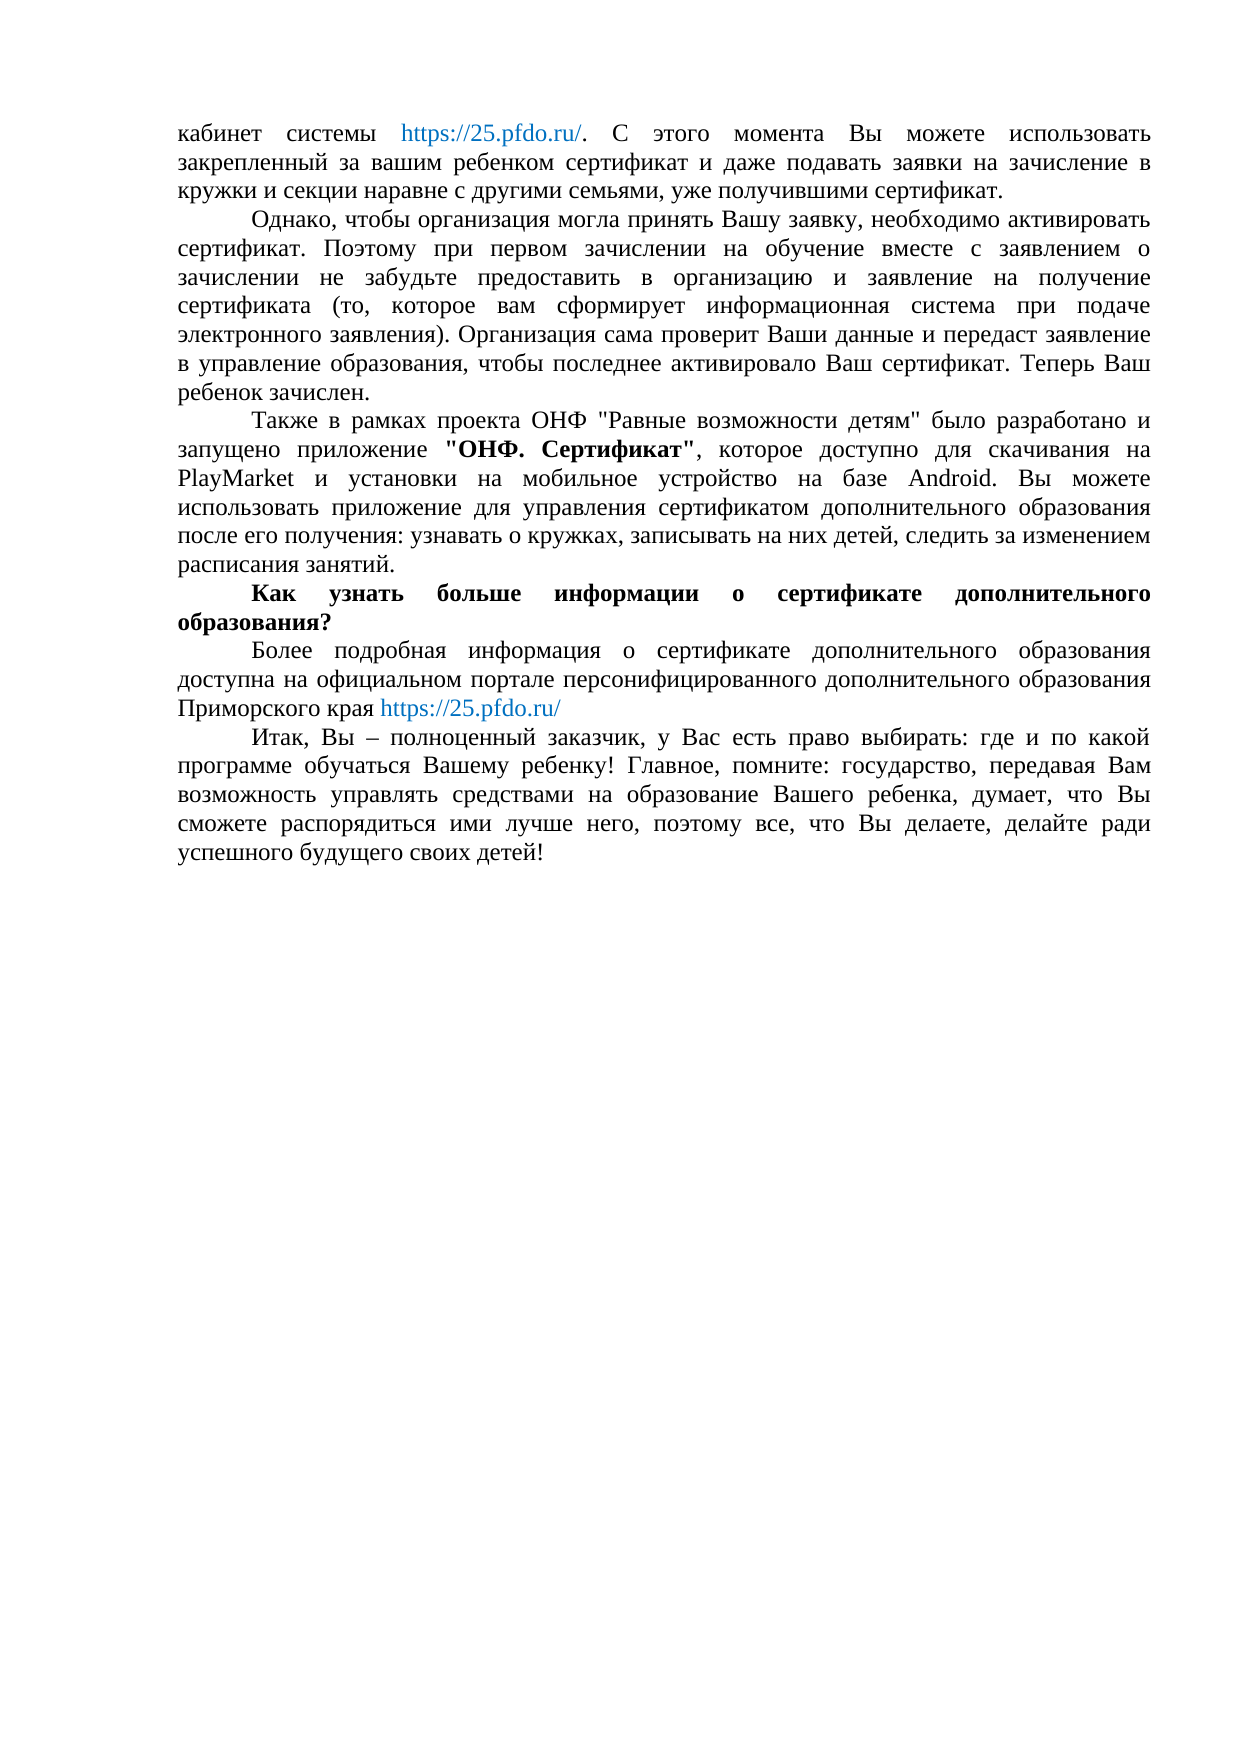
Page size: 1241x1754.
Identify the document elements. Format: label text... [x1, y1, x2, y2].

text Как узнать больше информации о сертификате дополнительного образования? [177, 578, 1152, 636]
text Однако, чтобы организация могла принять Вашу заявку, необходимо активировать сертификат. Поэтому при первом зачислении на обучение вместе с заявлением о зачислении не забудьте предоставить в организацию и заявление на получение сертификата (то, которое вам сформирует информационная система при подаче электронного заявления). Организация сама проверит Ваши данные и передаст заявление в управление образования, чтобы последнее активировало Ваш сертификат. Теперь Ваш ребенок зачислен. [177, 204, 1152, 406]
text Более подробная информация о сертификате дополнительного образования доступна на официальном портале персонифицированного дополнительного образования Приморского края https://25.pfdo.ru/ [177, 636, 1152, 722]
text Итак, Вы – полноценный заказчик, у Вас есть право выбирать: где и по какой программе обучаться Вашему ребенку! Главное, помните: государство, передавая Вам возможность управлять средствами на образование Вашего ребенка, думает, что Вы сможете распорядиться ими лучше него, поэтому все, что Вы делаете, делайте ради успешного будущего своих детей! [177, 722, 1152, 866]
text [177, 118, 1152, 204]
text Также в рамках проекта ОНФ "Равные возможности детям" было разработано и запущено приложение "ОНФ. Сертификат", которое доступно для скачивания на PlayMarket и установки на мобильное устройство на базе Android. Вы можете использовать приложение для управления сертификатом дополнительного образования после его получения: узнавать о кружках, записывать на них детей, следить за изменением расписания занятий. [177, 406, 1152, 578]
